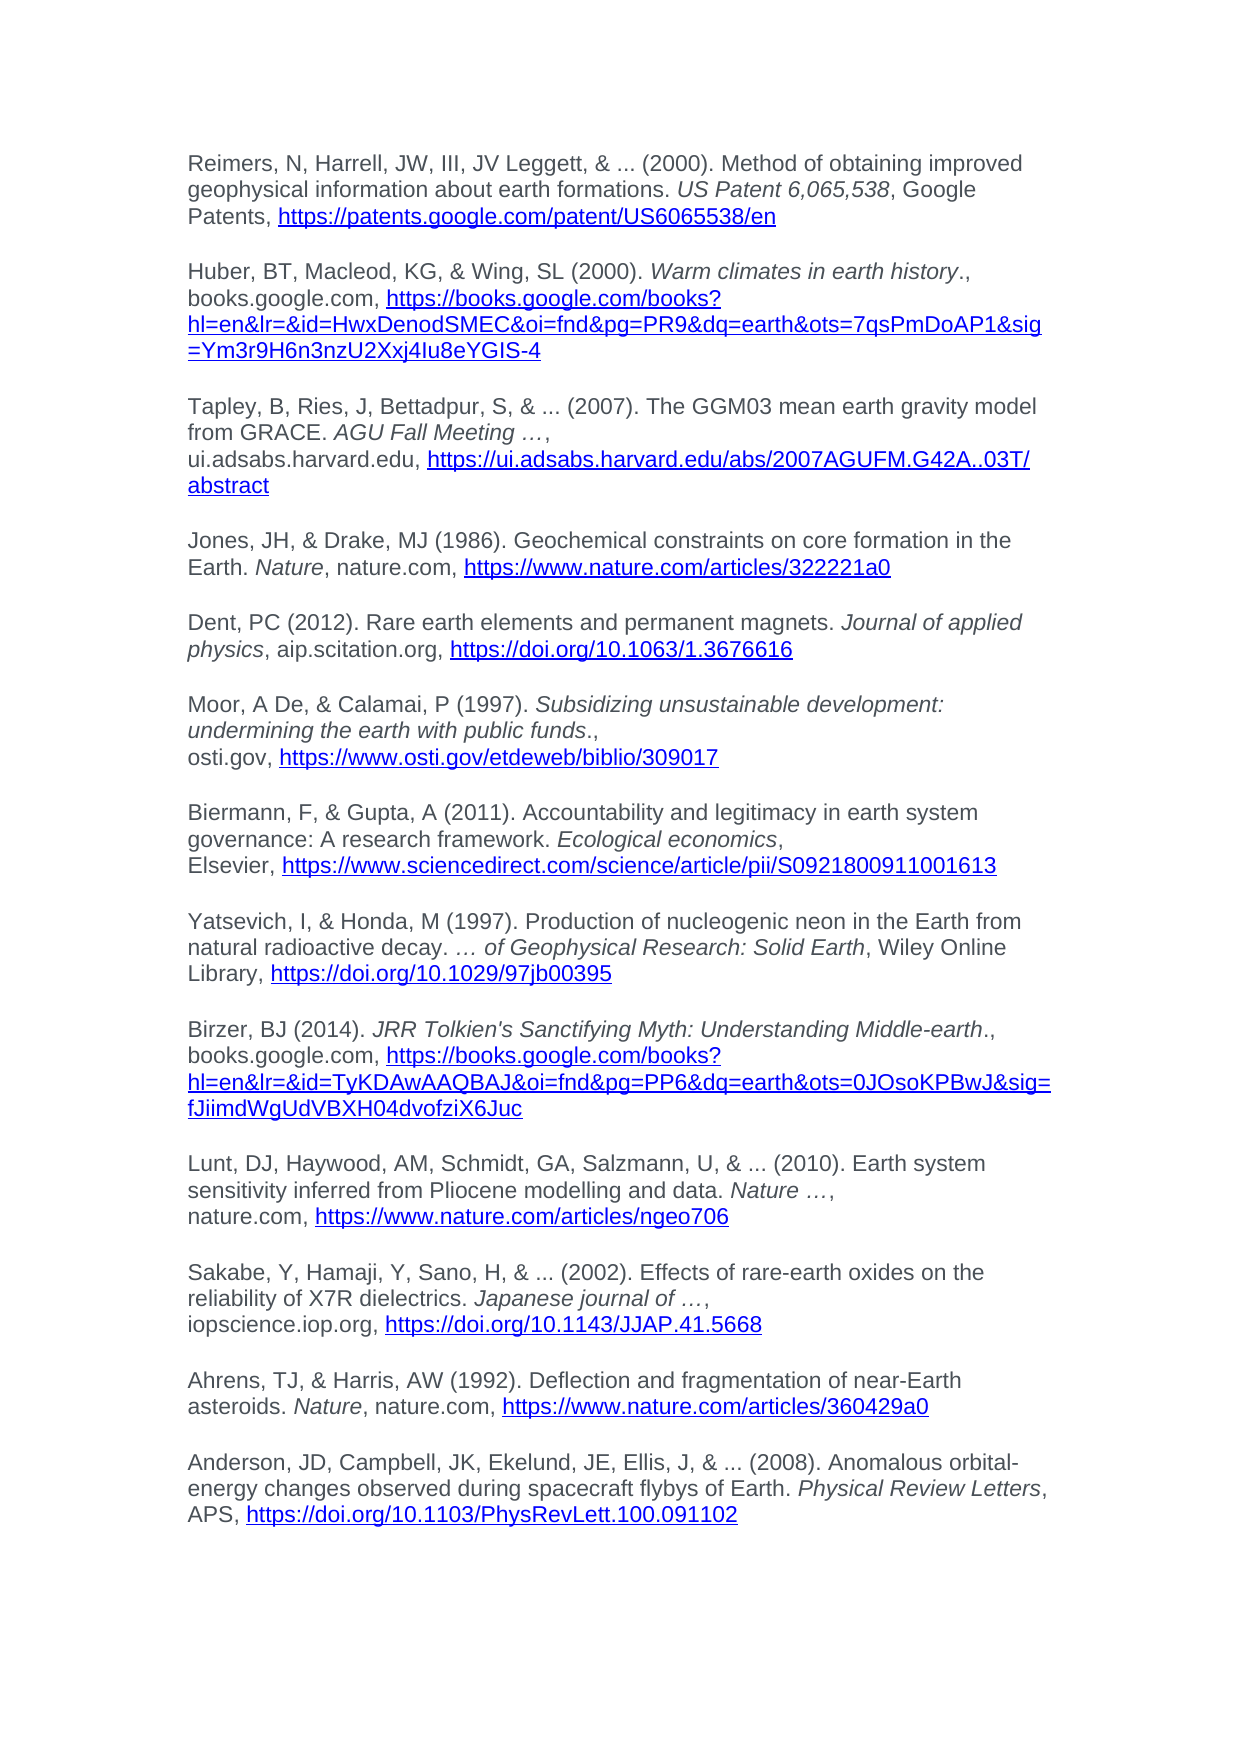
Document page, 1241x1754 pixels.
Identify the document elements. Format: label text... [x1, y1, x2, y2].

text Anderson, JD, Campbell, JK, Ekelund, JE, Ellis, J, & ... (2008). Anomalous orbital-energy changes observed during spacecraft flybys of Earth. Physical Review Letters, APS, https://doi.org/10.1103/PhysRevLett.100.091102 [187, 1449, 1053, 1528]
text Moor, A De, & Calamai, P (1997). Subsidizing unsustainable development: undermining the earth with public funds., osti.gov, https://www.osti.gov/etdeweb/biblio/309017 [187, 691, 1053, 770]
text Biermann, F, & Gupta, A (2011). Accountability and legitimacy in earth system governance: A research framework. Ecological economics, Elsevier, https://www.sciencedirect.com/science/article/pii/S0921800911001613 [187, 799, 1053, 878]
text Lunt, DJ, Haywood, AM, Schmidt, GA, Salzmann, U, & ... (2010). Earth system sensitivity inferred from Pliocene modelling and data. Nature …, nature.com, https://www.nature.com/articles/ngeo706 [187, 1150, 1053, 1229]
text Jones, JH, & Drake, MJ (1986). Geochemical constraints on core formation in the Earth. Nature, nature.com, https://www.nature.com/articles/322221a0 [187, 527, 1053, 580]
text Reimers, N, Harrell, JW, III, JV Leggett, & ... (2000). Method of obtaining improved geophysical information about earth formations. US Patent 6,065,538, Google Patents, https://patents.google.com/patent/US6065538/en [187, 150, 1053, 229]
text Huber, BT, Macleod, KG, & Wing, SL (2000). Warm climates in earth history., books.google.com, https://books.google.com/books?hl=en&lr=&id=HwxDenodSMEC&oi=fnd&pg=PR9&dq=earth&ots=7qsPmDoAP1&sig=Ym3r9H6n3nzU2Xxj4Iu8eYGIS-4 [187, 258, 1053, 364]
text Sakabe, Y, Hamaji, Y, Sano, H, & ... (2002). Effects of rare-earth oxides on the reliability of X7R dielectrics. Japanese journal of …, iopscience.iop.org, https://doi.org/10.1143/JJAP.41.5668 [187, 1259, 1053, 1338]
text Tapley, B, Ries, J, Bettadpur, S, & ... (2007). The GGM03 mean earth gravity model from GRACE. AGU Fall Meeting …, ui.adsabs.harvard.edu, https://ui.adsabs.harvard.edu/abs/2007AGUFM.G42A..03T/abstract [187, 393, 1053, 498]
text Ahrens, TJ, & Harris, AW (1992). Deflection and fragmentation of near-Earth asteroids. Nature, nature.com, https://www.nature.com/articles/360429a0 [187, 1367, 1053, 1419]
text Dent, PC (2012). Rare earth elements and permanent magnets. Journal of applied physics, aip.scitation.org, https://doi.org/10.1063/1.3676616 [187, 609, 1053, 662]
text Birzer, BJ (2014). JRR Tolkien's Sanctifying Myth: Understanding Middle-earth., books.google.com, https://books.google.com/books?hl=en&lr=&id=TyKDAwAAQBAJ&oi=fnd&pg=PP6&dq=earth&ots=0JOsoKPBwJ&sig=fJiimdWgUdVBXH04dvofziX6Juc [187, 1016, 1053, 1121]
text Yatsevich, I, & Honda, M (1997). Production of nucleogenic neon in the Earth from natural radioactive decay. … of Geophysical Research: Solid Earth, Wiley Online Library, https://doi.org/10.1029/97jb00395 [187, 908, 1053, 987]
